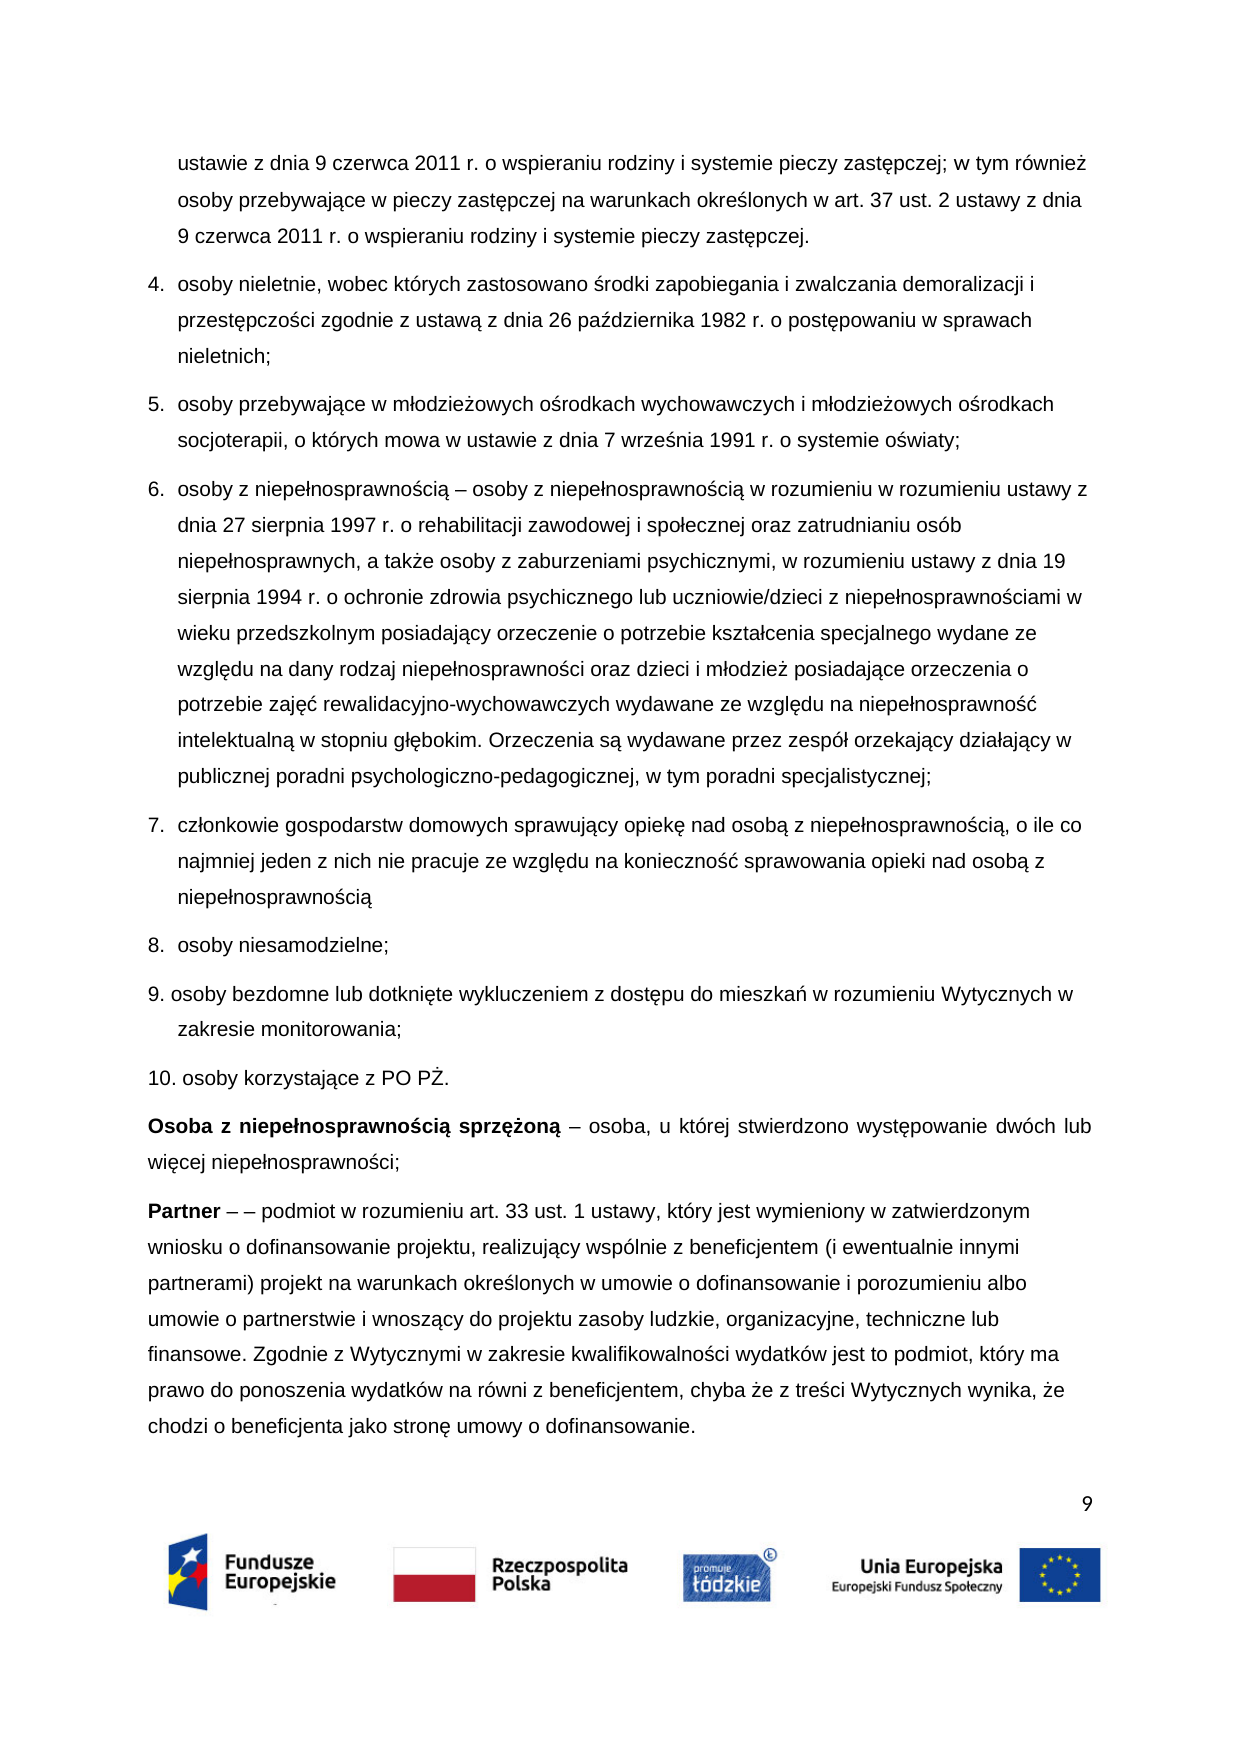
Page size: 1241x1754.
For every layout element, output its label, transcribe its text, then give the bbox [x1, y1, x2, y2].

text 10. osoby korzystające z PO PŻ. [148, 1066, 1093, 1090]
text Partner – – podmiot w rozumieniu art. 33 ust. 1 ustawy, który jest wymieniony w zatwierdzonym wniosku o dofinansowanie projektu, realizujący wspólnie z beneficjentem (i ewentualnie innymi partnerami) projekt na warunkach określonych w umowie o dofinansowanie i porozumieniu albo umowie o partnerstwie i wnoszący do projektu zasoby ludzkie, organizacyjne, techniczne lub finansowe. Zgodnie z Wytycznymi w zakresie kwalifikowalności wydatków jest to podmiot, który ma prawo do ponoszenia wydatków na równi z beneficjentem, chyba że z treści Wytycznych wynika, że chodzi o beneficjenta jako stronę umowy o dofinansowanie. [148, 1198, 1093, 1438]
text 6. osoby z niepełnosprawnością – osoby z niepełnosprawnością w rozumieniu w rozumieniu ustawy z dnia 27 sierpnia 1997 r. o rehabilitacji zawodowej i społecznej oraz zatrudnianiu osób niepełnosprawnych, a także osoby z zaburzeniami psychicznymi, w rozumieniu ustawy z dnia 19 sierpnia 1994 r. o ochronie zdrowia psychicznego lub uczniowie/dzieci z niepełnosprawnościami w wieku przedszkolnym posiadający orzeczenie o potrzebie kształcenia specjalnego wydane ze względu na dany rodzaj niepełnosprawności oraz dzieci i młodzież posiadające orzeczenia o potrzebie zajęć rewalidacyjno-wychowawczych wydawane ze względu na niepełnosprawność intelektualną w stopniu głębokim. Orzeczenia są wydawane przez zespół orzekający działający w publicznej poradni psychologiczno-pedagogicznej, w tym poradni specjalistycznej; [148, 477, 1093, 788]
text 7. członkowie gospodarstw domowych sprawujący opiekę nad osobą z niepełnosprawnością, o ile co najmniej jeden z nich nie pracuje ze względu na konieczność sprawowania opieki nad osobą z niepełnosprawnością [148, 813, 1093, 908]
text 9. osoby bezdomne lub dotknięte wykluczeniem z dostępu do mieszkań w rozumieniu Wytycznych w zakresie monitorowania; [148, 981, 1093, 1041]
text 4. osoby nieletnie, wobec których zastosowano środki zapobiegania i zwalczania demoralizacji i przestępczości zgodnie z ustawą z dnia 26 października 1982 r. o postępowaniu w sprawach nieletnich; [148, 272, 1093, 368]
text Osoba z niepełnosprawnością sprzężoną – osoba, u której stwierdzono występowanie dwóch lub więcej niepełnosprawności; [148, 1114, 1093, 1174]
picture [147, 1517, 1118, 1632]
text 8. osoby niesamodzielne; [148, 933, 1093, 957]
text 5. osoby przebywające w młodzieżowych ośrodkach wychowawczych i młodzieżowych ośrodkach socjoterapii, o których mowa w ustawie z dnia 7 września 1991 r. o systemie oświaty; [148, 392, 1093, 452]
